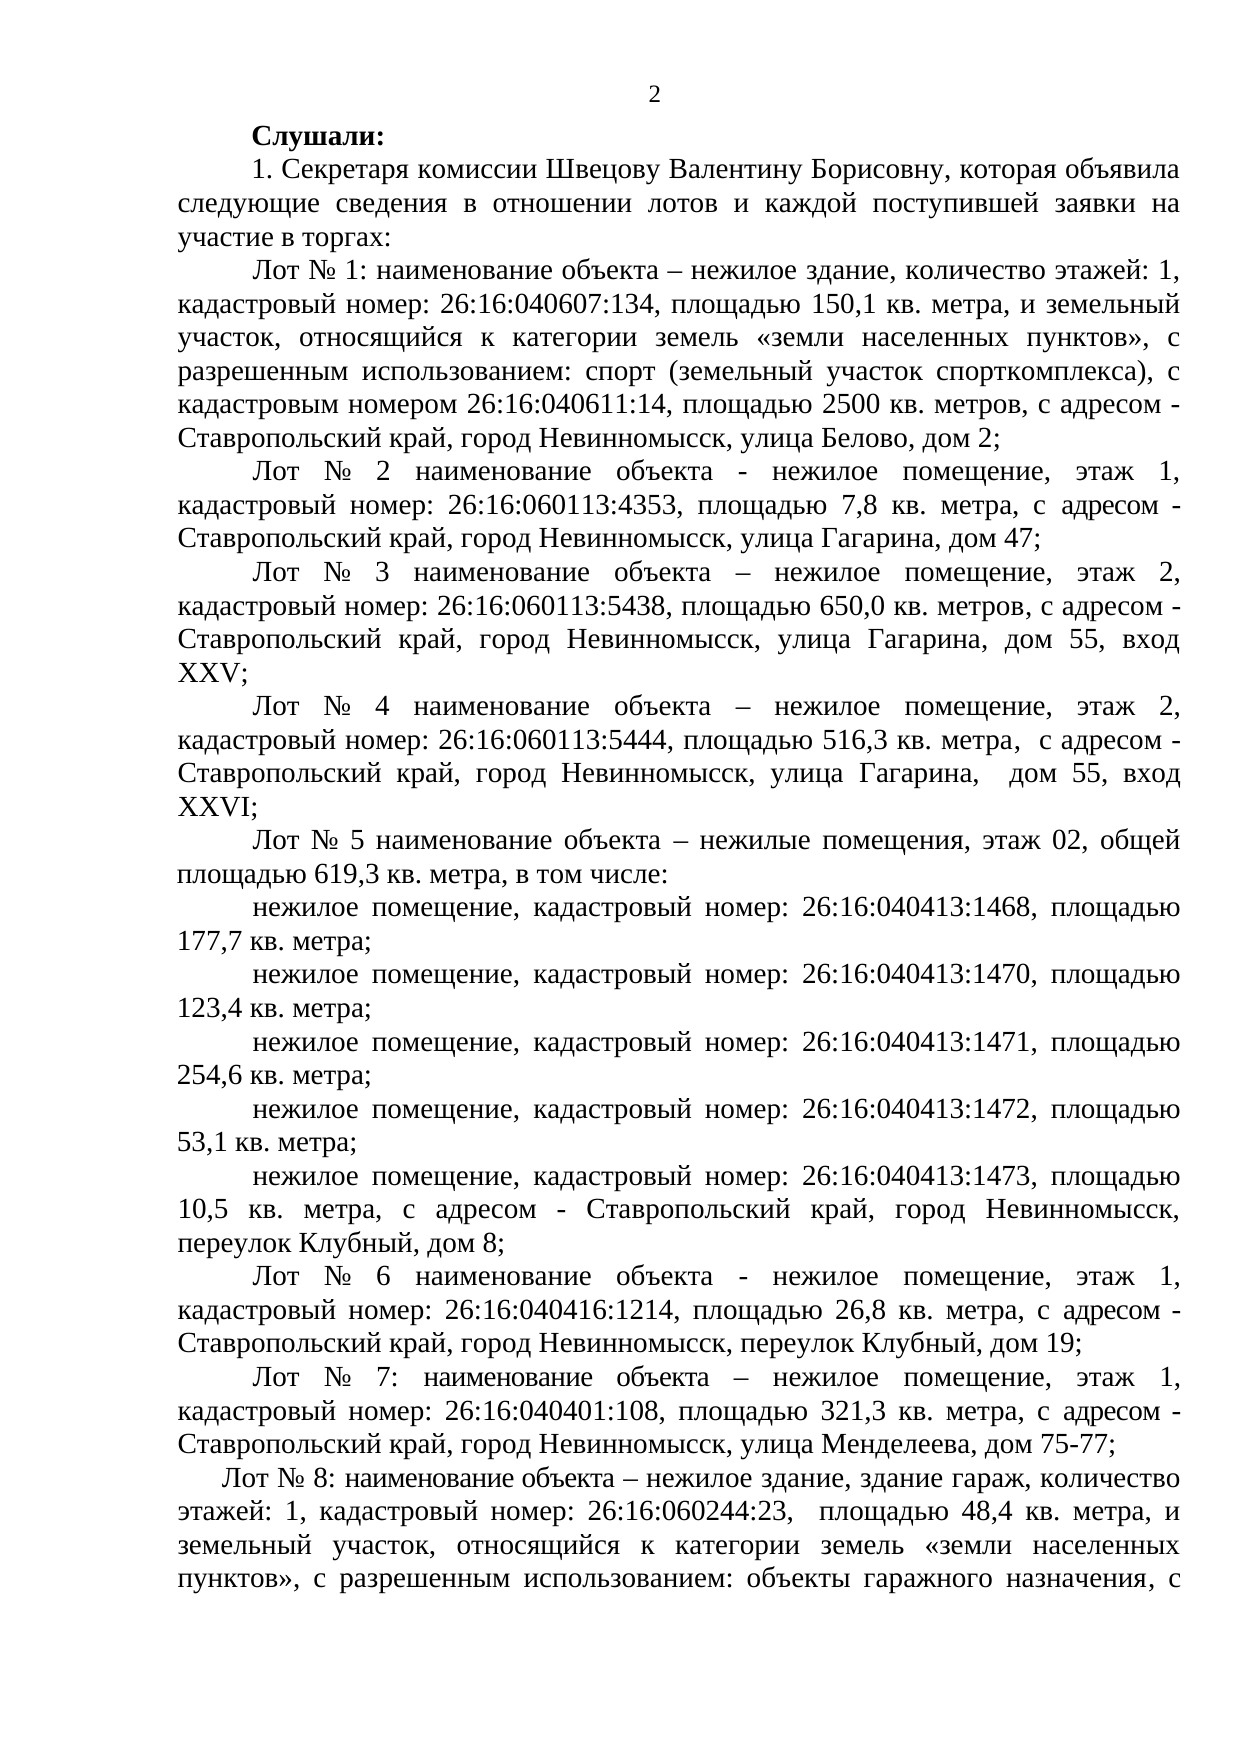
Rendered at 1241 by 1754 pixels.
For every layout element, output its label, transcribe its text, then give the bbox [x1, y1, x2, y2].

text Лот № 5 наименование объекта – нежилые помещения, этаж 02, общей площадью 619,3 кв. метра, в том числе: [177, 822, 1181, 889]
text Лот № 2 наименование объекта - нежилое помещение, этаж 1, кадастровый номер: 26:16:060113:4353, площадью 7,8 кв. метра, с адресом - Ставропольский край, город Невинномысск, улица Гагарина, дом 47; [177, 453, 1181, 554]
text Слушали: [177, 118, 1181, 152]
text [177, 1460, 1181, 1594]
text нежилое помещение, кадастровый номер: 26:16:040413:1471, площадью 254,6 кв. метра; [177, 1024, 1181, 1091]
text Лот № 3 наименование объекта – нежилое помещение, этаж 2, кадастровый номер: 26:16:060113:5438, площадью 650,0 кв. метров, с адресом - Ставропольский край, город Невинномысск, улица Гагарина, дом 55, вход XXV; [177, 554, 1181, 688]
text Лот № 6 наименование объекта - нежилое помещение, этаж 1, кадастровый номер: 26:16:040416:1214, площадью 26,8 кв. метра, с адресом - Ставропольский край, город Невинномысск, переулок Клубный, дом 19; [177, 1258, 1181, 1359]
text нежилое помещение, кадастровый номер: 26:16:040413:1468, площадью 177,7 кв. метра; [177, 889, 1181, 957]
text нежилое помещение, кадастровый номер: 26:16:040413:1470, площадью 123,4 кв. метра; [177, 957, 1181, 1024]
text нежилое помещение, кадастровый номер: 26:16:040413:1472, площадью 53,1 кв. метра; [177, 1091, 1181, 1158]
text Лот № 4 наименование объекта – нежилое помещение, этаж 2, кадастровый номер: 26:16:060113:5444, площадью 516,3 кв. метра, с адресом - Ставропольский край, город Невинномысск, улица Гагарина, дом 55, вход XXVI; [177, 688, 1181, 822]
text Лот № 1: наименование объекта – нежилое здание, количество этажей: 1, кадастровый номер: 26:16:040607:134, площадью 150,1 кв. метра, и земельный участок, относящийся к категории земель «земли населенных пунктов», с разрешенным использованием: спорт (земельный участок спорткомплекса), с кадастровым номером 26:16:040611:14, площадью 2500 кв. метров, с адресом - Ставропольский край, город Невинномысск, улица Белово, дом 2; [177, 252, 1181, 453]
text Лот № 7: наименование объекта – нежилое помещение, этаж 1, кадастровый номер: 26:16:040401:108, площадью 321,3 кв. метра, с адресом - Ставропольский край, город Невинномысск, улица Менделеева, дом 75-77; [177, 1359, 1181, 1460]
text нежилое помещение, кадастровый номер: 26:16:040413:1473, площадью 10,5 кв. метра, с адресом - Ставропольский край, город Невинномысск, переулок Клубный, дом 8; [177, 1158, 1181, 1258]
text 1. Секретаря комиссии Швецову Валентину Борисовну, которая объявила следующие сведения в отношении лотов и каждой поступившей заявки на участие в торгах: [177, 152, 1181, 252]
